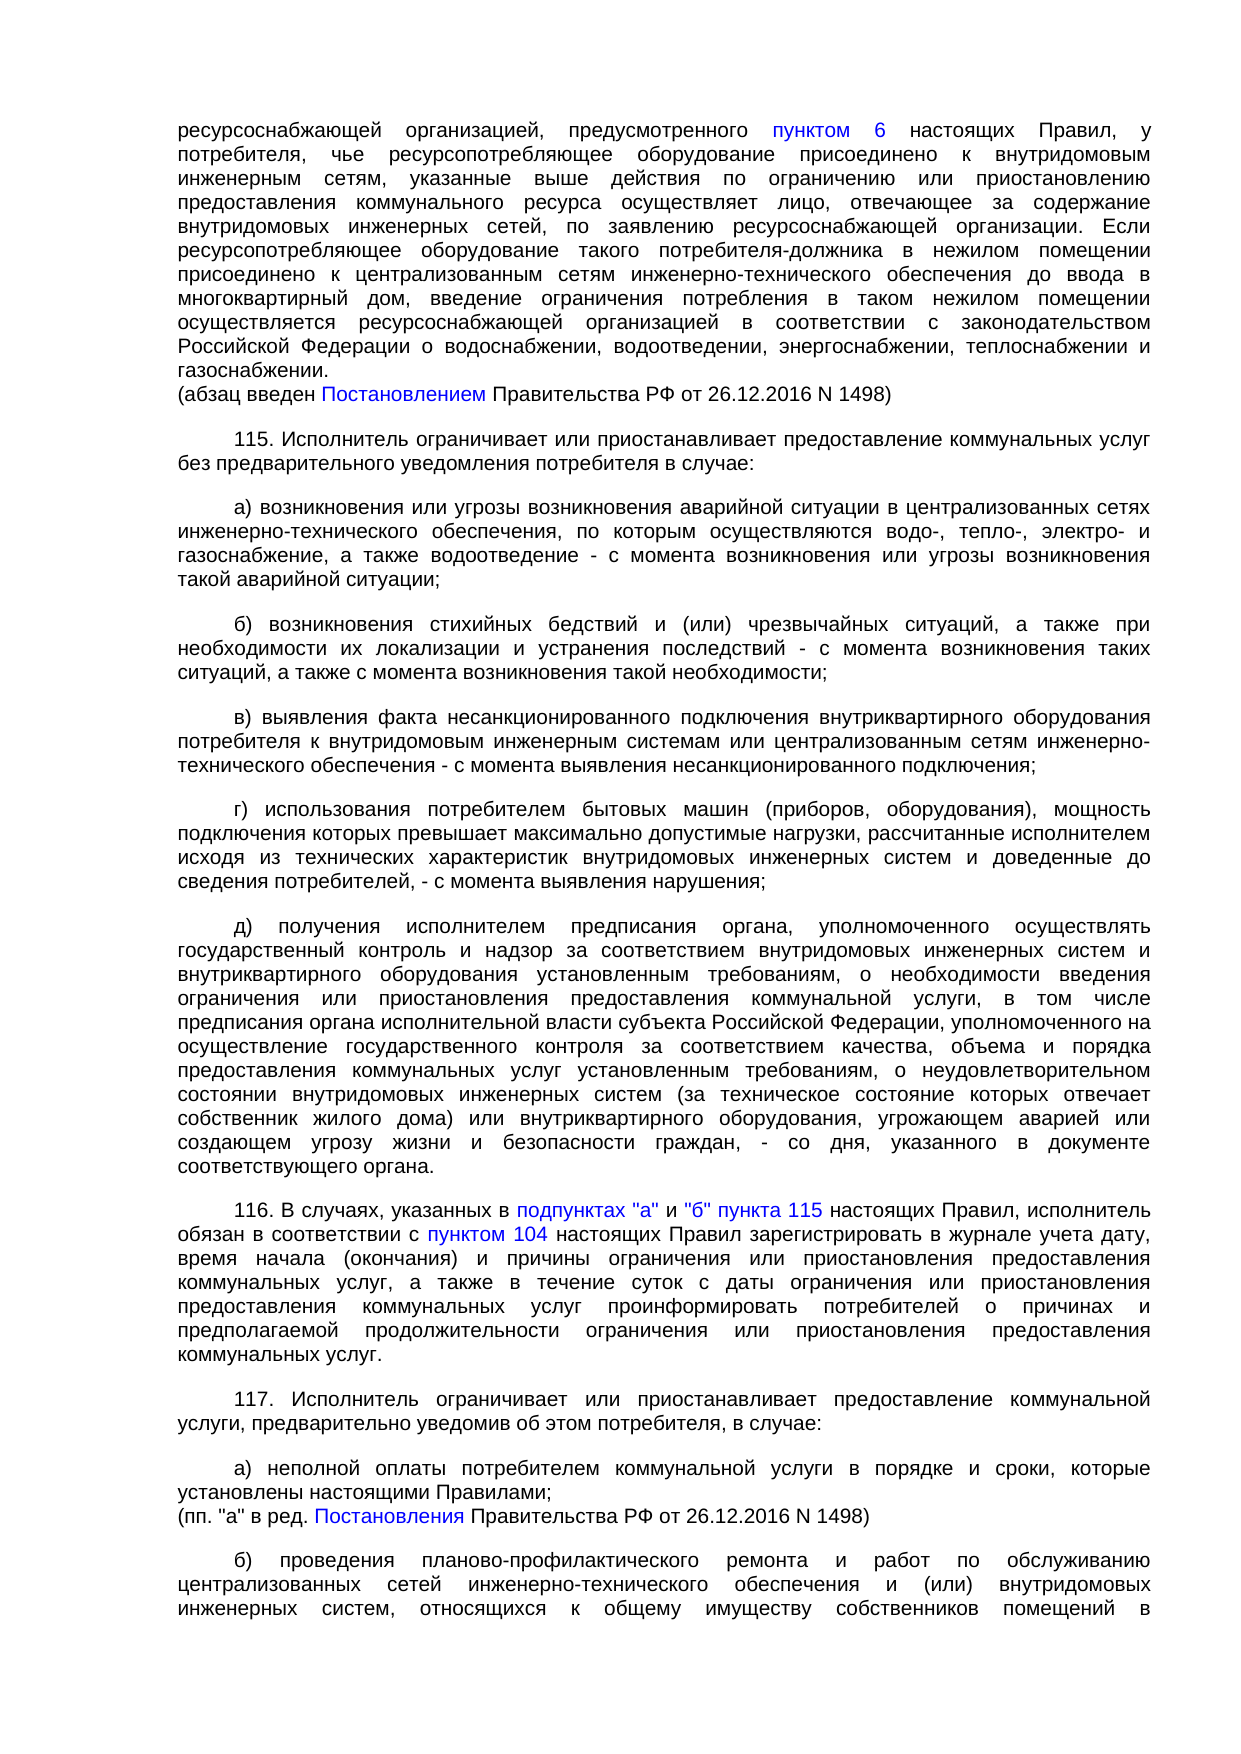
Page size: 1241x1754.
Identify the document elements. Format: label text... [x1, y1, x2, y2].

text б) возникновения стихийных бедствий и (или) чрезвычайных ситуаций, а также при необходимости их локализации и устранения последствий - с момента возникновения таких ситуаций, а также с момента возникновения такой необходимости; [177, 612, 1152, 684]
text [177, 1548, 1152, 1620]
text 117. Исполнитель ограничивает или приостанавливает предоставление коммунальной услуги, предварительно уведомив об этом потребителя, в случае: [177, 1387, 1152, 1435]
text в) выявления факта несанкционированного подключения внутриквартирного оборудования потребителя к внутридомовым инженерным системам или централизованным сетям инженерно-технического обеспечения - с момента выявления несанкционированного подключения; [177, 704, 1152, 776]
text 116. В случаях, указанных в подпунктах "а" и "б" пункта 115 настоящих Правил, исполнитель обязан в соответствии с пунктом 104 настоящих Правил зарегистрировать в журнале учета дату, время начала (окончания) и причины ограничения или приостановления предоставления коммунальных услуг, а также в течение суток с даты ограничения или приостановления предоставления коммунальных услуг проинформировать потребителей о причинах и предполагаемой продолжительности ограничения или приостановления предоставления коммунальных услуг. [177, 1198, 1152, 1366]
text (абзац введен Постановлением Правительства РФ от 26.12.2016 N 1498) [177, 382, 1152, 406]
text а) неполной оплаты потребителем коммунальной услуги в порядке и сроки, которые установлены настоящими Правилами; [177, 1456, 1152, 1503]
text г) использования потребителем бытовых машин (приборов, оборудования), мощность подключения которых превышает максимально допустимые нагрузки, рассчитанные исполнителем исходя из технических характеристик внутридомовых инженерных систем и доведенные до сведения потребителей, - с момента выявления нарушения; [177, 797, 1152, 893]
text 115. Исполнитель ограничивает или приостанавливает предоставление коммунальных услуг без предварительного уведомления потребителя в случае: [177, 426, 1152, 474]
text д) получения исполнителем предписания органа, уполномоченного осуществлять государственный контроль и надзор за соответствием внутридомовых инженерных систем и внутриквартирного оборудования установленным требованиям, о необходимости введения ограничения или приостановления предоставления коммунальной услуги, в том числе предписания органа исполнительной власти субъекта Российской Федерации, уполномоченного на осуществление государственного контроля за соответствием качества, объема и порядка предоставления коммунальных услуг установленным требованиям, о неудовлетворительном состоянии внутридомовых инженерных систем (за техническое состояние которых отвечает собственник жилого дома) или внутриквартирного оборудования, угрожающем аварией или создающем угрозу жизни и безопасности граждан, - со дня, указанного в документе соответствующего органа. [177, 914, 1152, 1177]
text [177, 118, 1152, 382]
text (пп. "а" в ред. Постановления Правительства РФ от 26.12.2016 N 1498) [177, 1503, 1152, 1527]
text а) возникновения или угрозы возникновения аварийной ситуации в централизованных сетях инженерно-технического обеспечения, по которым осуществляются водо-, тепло-, электро- и газоснабжение, а также водоотведение - с момента возникновения или угрозы возникновения такой аварийной ситуации; [177, 495, 1152, 591]
